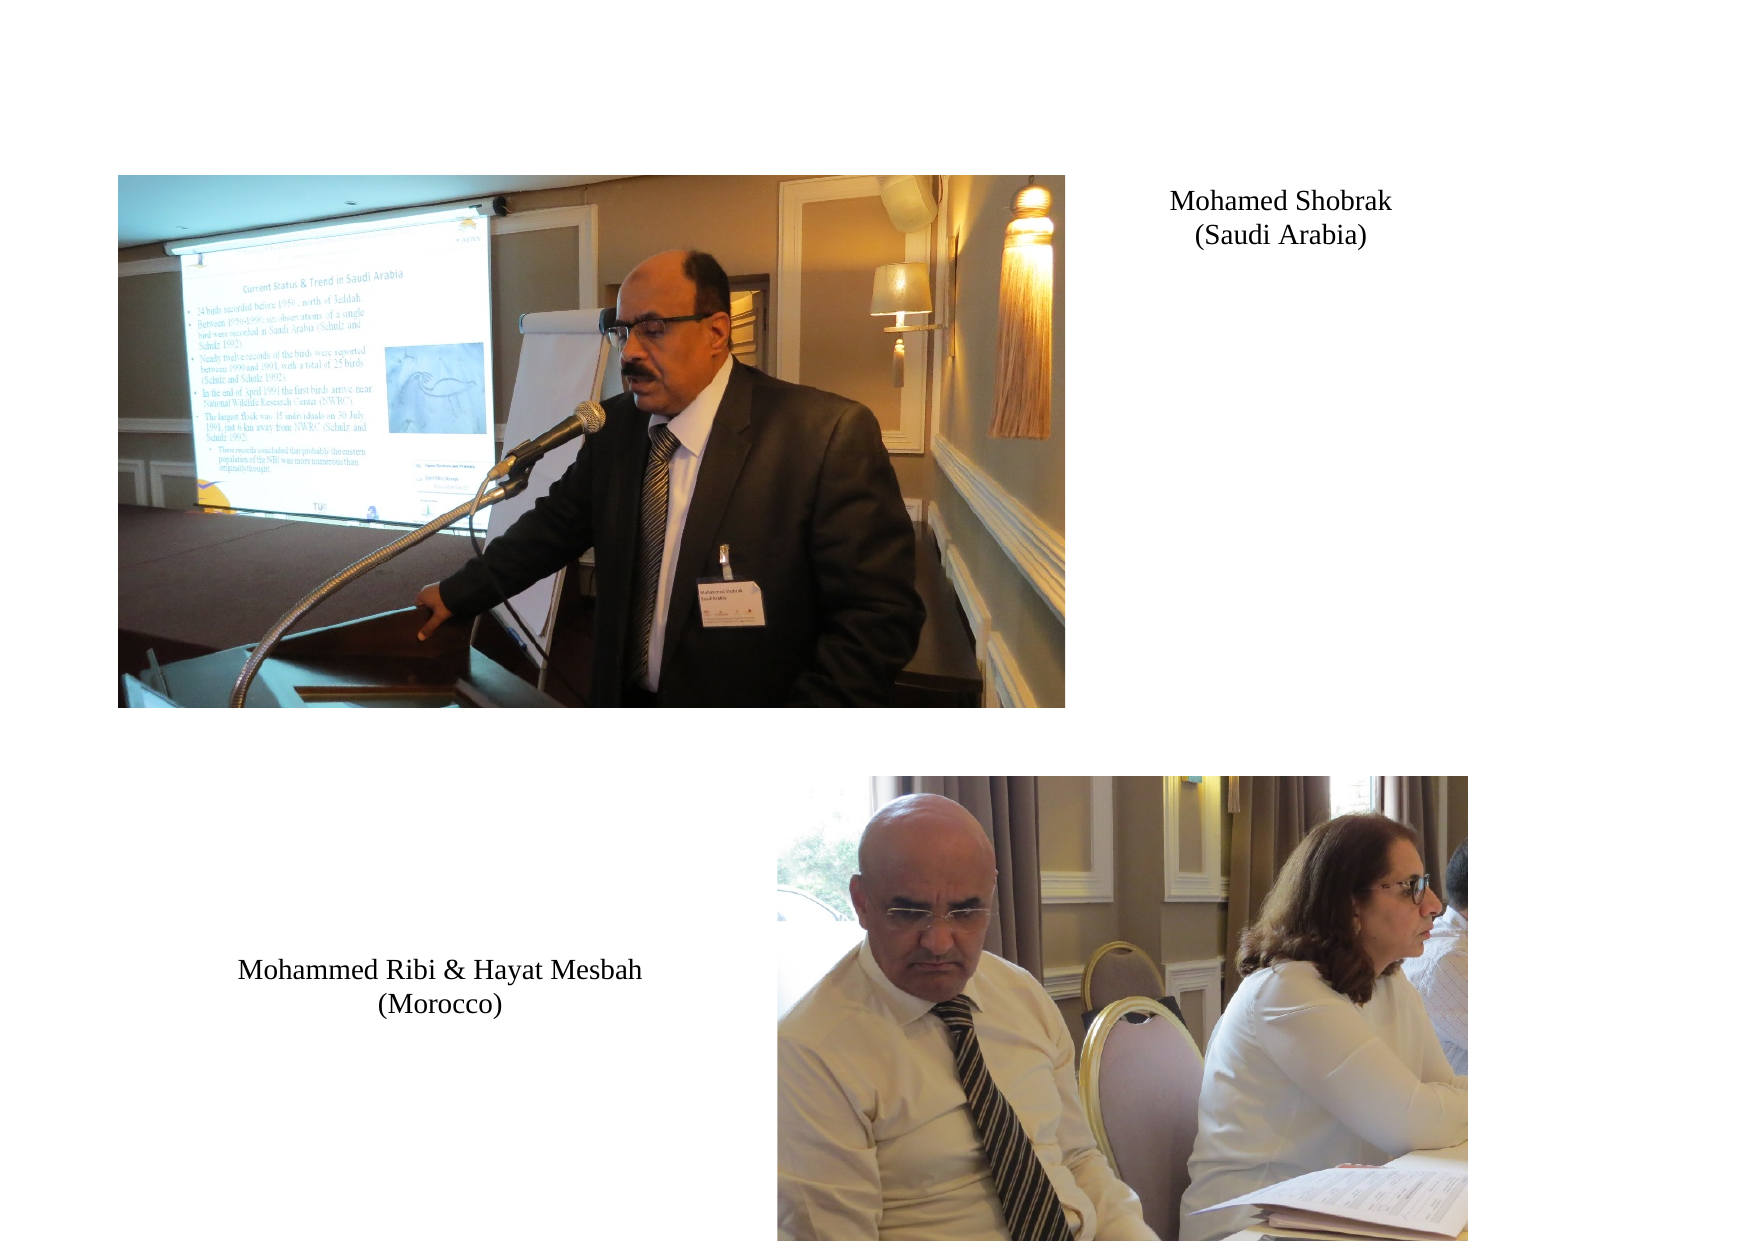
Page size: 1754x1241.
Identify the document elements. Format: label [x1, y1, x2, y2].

picture [777, 776, 1468, 1240]
picture [118, 175, 1066, 708]
